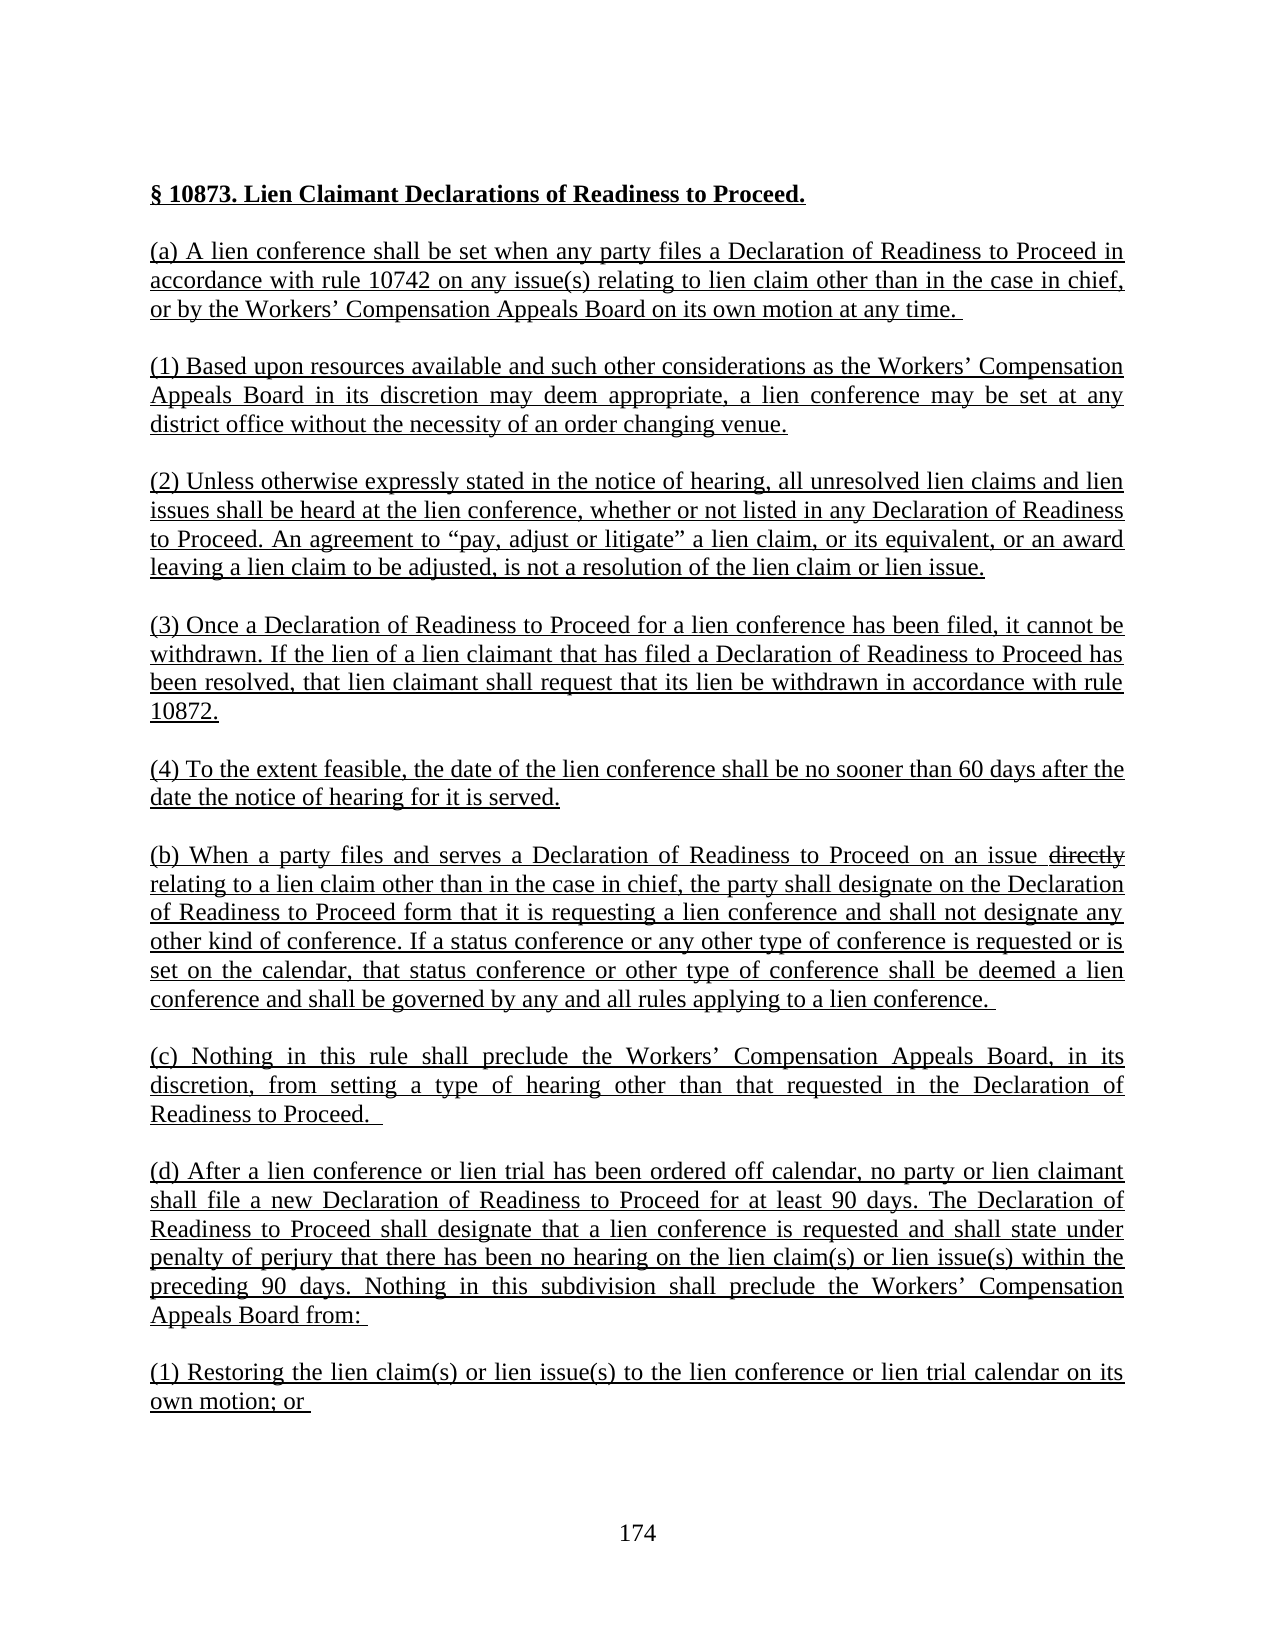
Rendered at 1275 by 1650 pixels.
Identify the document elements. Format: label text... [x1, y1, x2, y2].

text § 10873. Lien Claimant Declarations of Readiness to Proceed. [150, 179, 1125, 207]
text (1) Based upon resources available and such other considerations as the Workers’ Compensation Appeals Board in its discretion may deem appropriate, a lien conference may be set at any district office without the necessity of an order changing venue. [150, 351, 1125, 437]
text (2) Unless otherwise expressly stated in the notice of hearing, all unresolved lien claims and lien issues shall be heard at the lien conference, whether or not listed in any Declaration of Readiness to Proceed. An agreement to “pay, adjust or litigate” a lien claim, or its equivalent, or an award leaving a lien claim to be adjusted, is not a resolution of the lien claim or lien issue. [150, 521, 1125, 549]
text (a) A lien conference shall be set when any party files a Declaration of Readiness to Proceed in accordance with rule 10742 on any issue(s) relating to lien claim other than in the case in chief, or by the Workers’ Compensation Appeals Board on its own motion at any time. [150, 263, 1125, 290]
text (1) Restoring the lien claim(s) or lien issue(s) to the lien conference or lien trial calendar on its own motion; or [150, 1357, 1125, 1382]
text (d) After a lien conference or lien trial has been ordered off calendar, no party or lien claimant shall file a new Declaration of Readiness to Proceed for at least 90 days. The Declaration of Readiness to Proceed shall designate that a lien conference is requested and shall state under penalty of perjury that there has been no hearing on the lien claim(s) or lien issue(s) within the preceding 90 days. Nothing in this subdivision shall preclude the Workers’ Compensation Appeals Board from: [150, 1211, 1125, 1267]
text (a) A lien conference shall be set when any party files a Declaration of Readiness to Proceed in accordance with rule 10742 on any issue(s) relating to lien claim other than in the case in chief, or by the Workers’ Compensation Appeals Board on its own motion at any time. [150, 236, 1125, 261]
text (c) Nothing in this rule shall preclude the Workers’ Compensation Appeals Board, in its discretion, from setting a type of hearing other than that requested in the Declaration of Readiness to Proceed. [150, 1096, 1125, 1127]
text (d) After a lien conference or lien trial has been ordered off calendar, no party or lien claimant shall file a new Declaration of Readiness to Proceed for at least 90 days. The Declaration of Readiness to Proceed shall designate that a lien conference is requested and shall state under penalty of perjury that there has been no hearing on the lien claim(s) or lien issue(s) within the preceding 90 days. Nothing in this subdivision shall preclude the Workers’ Compensation Appeals Board from: [150, 1269, 1125, 1329]
text (a) A lien conference shall be set when any party files a Declaration of Readiness to Proceed in accordance with rule 10742 on any issue(s) relating to lien claim other than in the case in chief, or by the Workers’ Compensation Appeals Board on its own motion at any time. [150, 291, 1125, 322]
text (c) Nothing in this rule shall preclude the Workers’ Compensation Appeals Board, in its discretion, from setting a type of hearing other than that requested in the Declaration of Readiness to Proceed. [150, 1041, 1125, 1066]
text (b) When a party files and serves a Declaration of Readiness to Proceed on an issue directly relating to a lien claim other than in the case in chief, the party shall designate on the Declaration of Readiness to Proceed form that it is requesting a lien conference and shall not designate any other kind of conference. If a status conference or any other type of conference is requested or is set on the calendar, that status conference or other type of conference shall be deemed a lien conference and shall be governed by any and all rules applying to a lien conference. [150, 895, 1125, 980]
text (1) Restoring the lien claim(s) or lien issue(s) to the lien conference or lien trial calendar on its own motion; or [150, 1384, 1125, 1415]
text (2) Unless otherwise expressly stated in the notice of hearing, all unresolved lien claims and lien issues shall be heard at the lien conference, whether or not listed in any Declaration of Readiness to Proceed. An agreement to “pay, adjust or litigate” a lien claim, or its equivalent, or an award leaving a lien claim to be adjusted, is not a resolution of the lien claim or lien issue. [150, 550, 1125, 581]
text (c) Nothing in this rule shall preclude the Workers’ Compensation Appeals Board, in its discretion, from setting a type of hearing other than that requested in the Declaration of Readiness to Proceed. [150, 1068, 1125, 1095]
text (3) Once a Declaration of Readiness to Proceed for a lien conference has been filed, it cannot be withdrawn. If the lien of a lien claimant that has filed a Declaration of Readiness to Proceed has been resolved, that lien claimant shall request that its lien be withdrawn in accordance with rule 10872. [150, 610, 1125, 635]
text (2) Unless otherwise expressly stated in the notice of hearing, all unresolved lien claims and lien issues shall be heard at the lien conference, whether or not listed in any Declaration of Readiness to Proceed. An agreement to “pay, adjust or litigate” a lien claim, or its equivalent, or an award leaving a lien claim to be adjusted, is not a resolution of the lien claim or lien issue. [150, 466, 1125, 520]
text (3) Once a Declaration of Readiness to Proceed for a lien conference has been filed, it cannot be withdrawn. If the lien of a lien claimant that has filed a Declaration of Readiness to Proceed has been resolved, that lien claimant shall request that its lien be withdrawn in accordance with rule 10872. [150, 636, 1125, 725]
text (4) To the extent feasible, the date of the lien conference shall be no sooner than 60 days after the date the notice of hearing for it is served. [150, 780, 1125, 811]
text (4) To the extent feasible, the date of the lien conference shall be no sooner than 60 days after the date the notice of hearing for it is served. [150, 754, 1125, 779]
